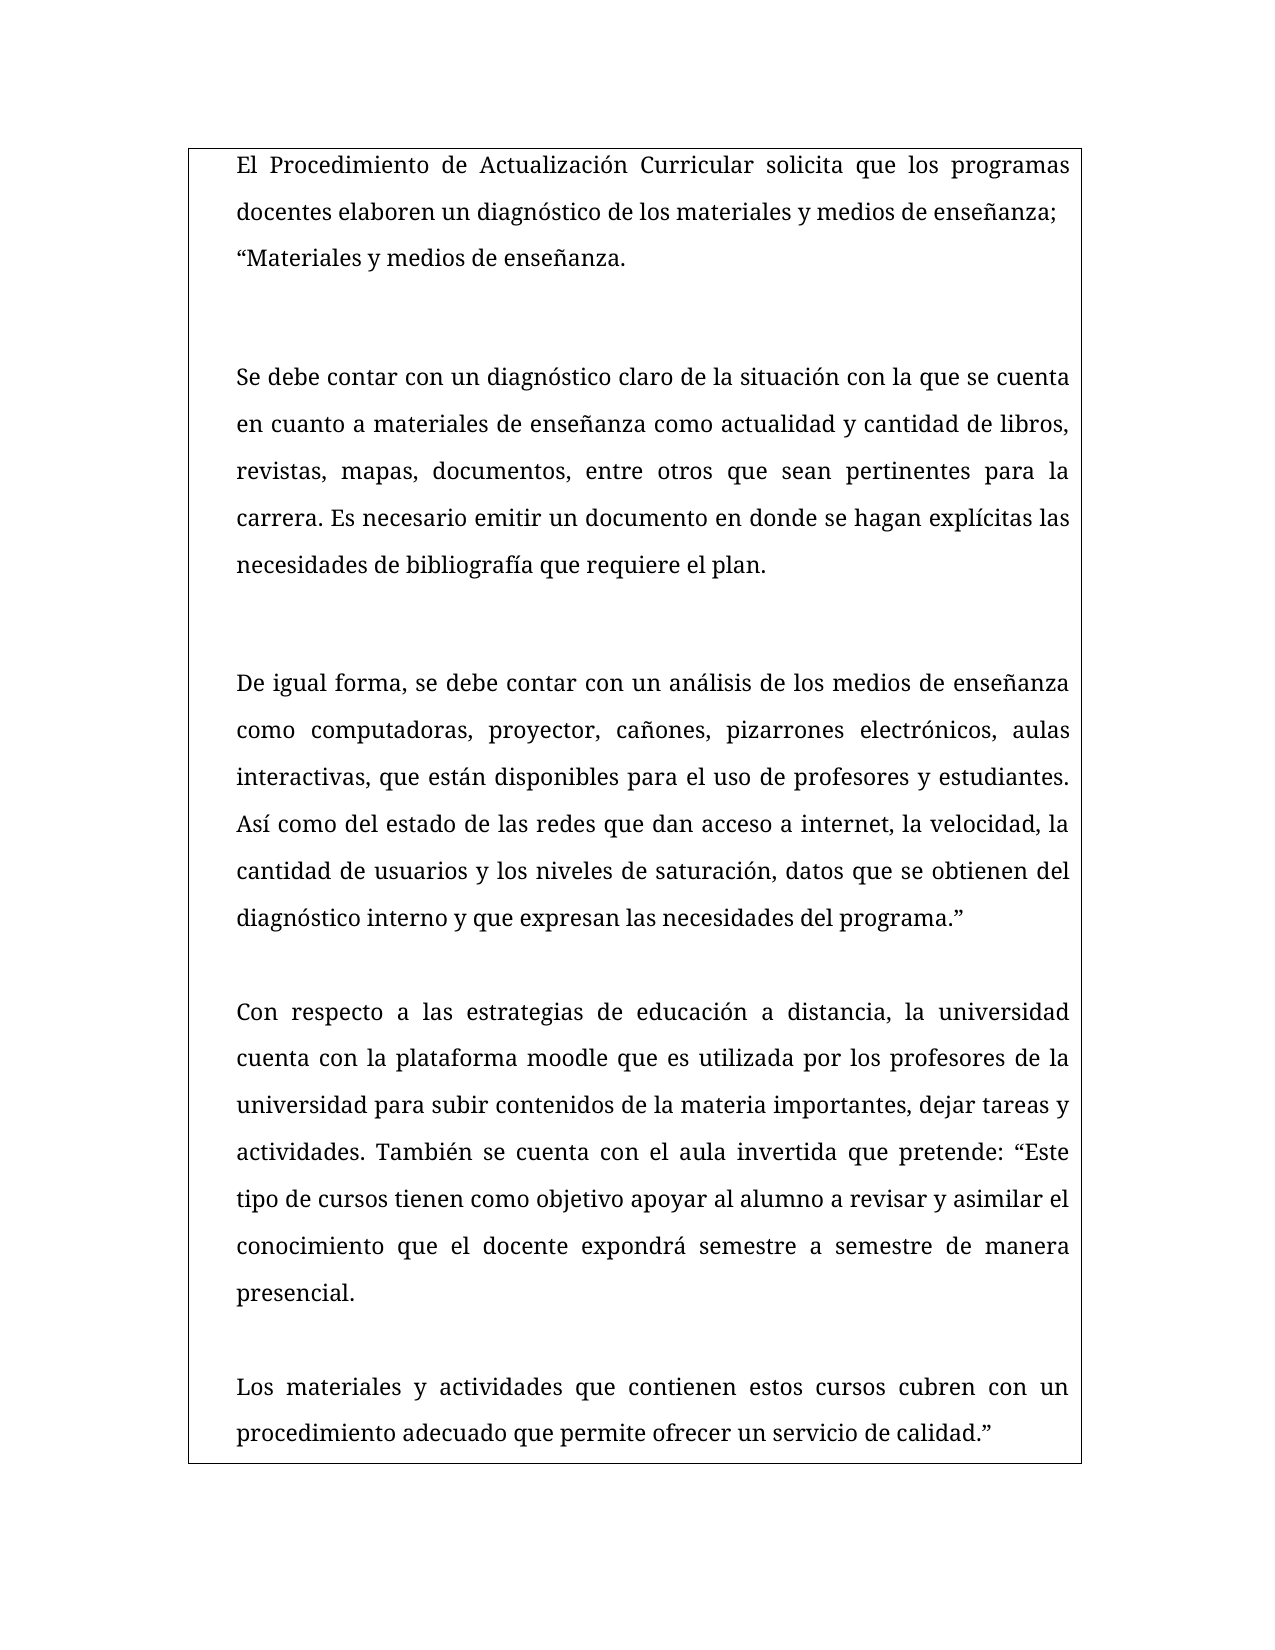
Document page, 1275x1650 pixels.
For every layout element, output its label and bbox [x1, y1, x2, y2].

table_cell [189, 149, 1081, 1463]
